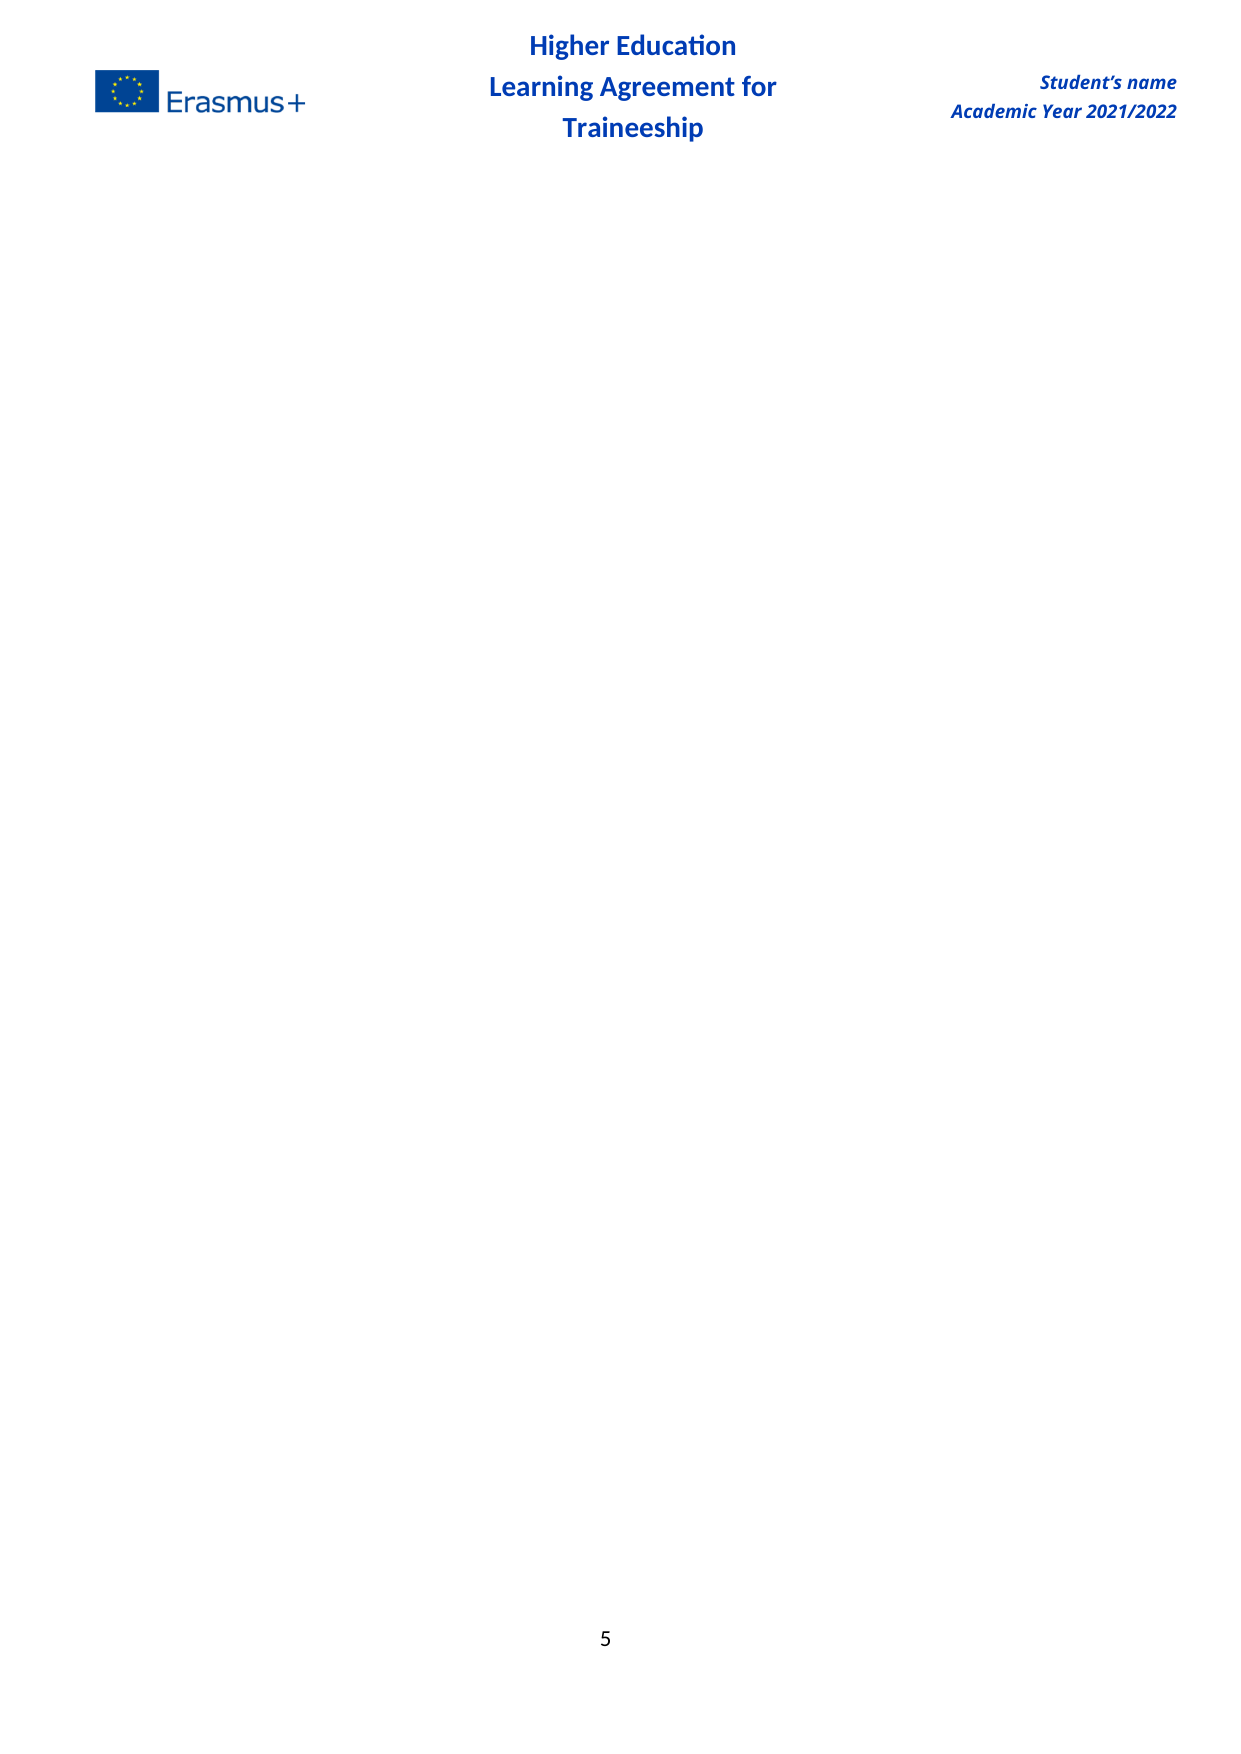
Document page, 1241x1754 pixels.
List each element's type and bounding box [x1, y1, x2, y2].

picture [95, 70, 306, 113]
